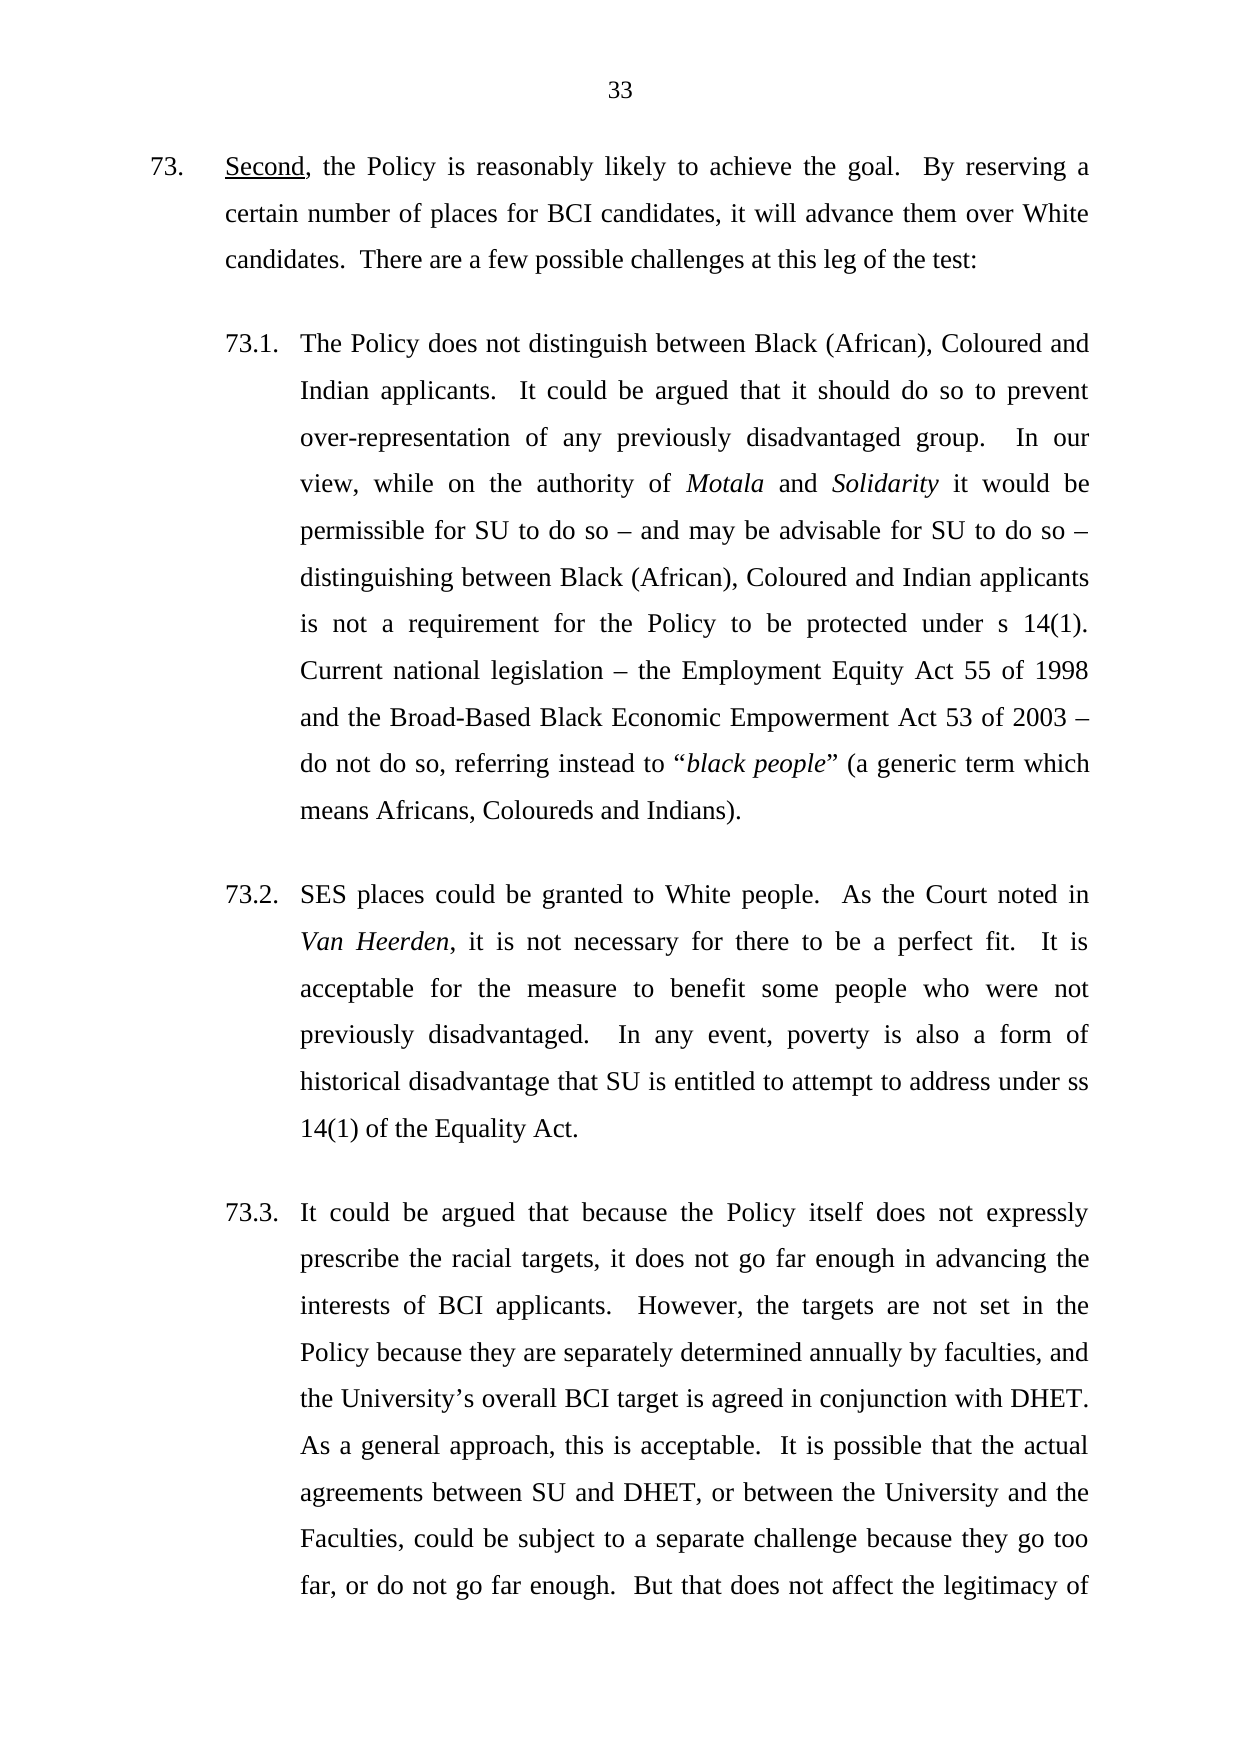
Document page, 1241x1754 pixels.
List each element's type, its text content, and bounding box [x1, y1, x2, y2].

list SES places could be granted to White people. As the Court noted in Van Heerden, it is not necessary for there to be a perfect fit. It is acceptable for the measure to benefit some people who were not previously disadvantaged. In any event, poverty is also a form of historical disadvantage that SU is entitled to attempt to address under ss 14(1) of the Equality Act. [225, 878, 1090, 1143]
list Second, the Policy is reasonably likely to achieve the goal. By reserving a certain number of places for BCI candidates, it will advance them over White candidates. There are a few possible challenges at this leg of the test: [150, 150, 1090, 274]
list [225, 1196, 1090, 1600]
list The Policy does not distinguish between Black (African), Coloured and Indian applicants. It could be argued that it should do so to prevent over-representation of any previously disadvantaged group. In our view, while on the authority of Motala and Solidarity it would be permissible for SU to do so – and may be advisable for SU to do so – distinguishing between Black (African), Coloured and Indian applicants is not a requirement for the Policy to be protected under s 14(1). Current national legislation – the Employment Equity Act 55 of 1998 and the Broad-Based Black Economic Empowerment Act 53 of 2003 – do not do so, referring instead to “black people” (a generic term which means Africans, Coloureds and Indians). [225, 327, 1090, 825]
